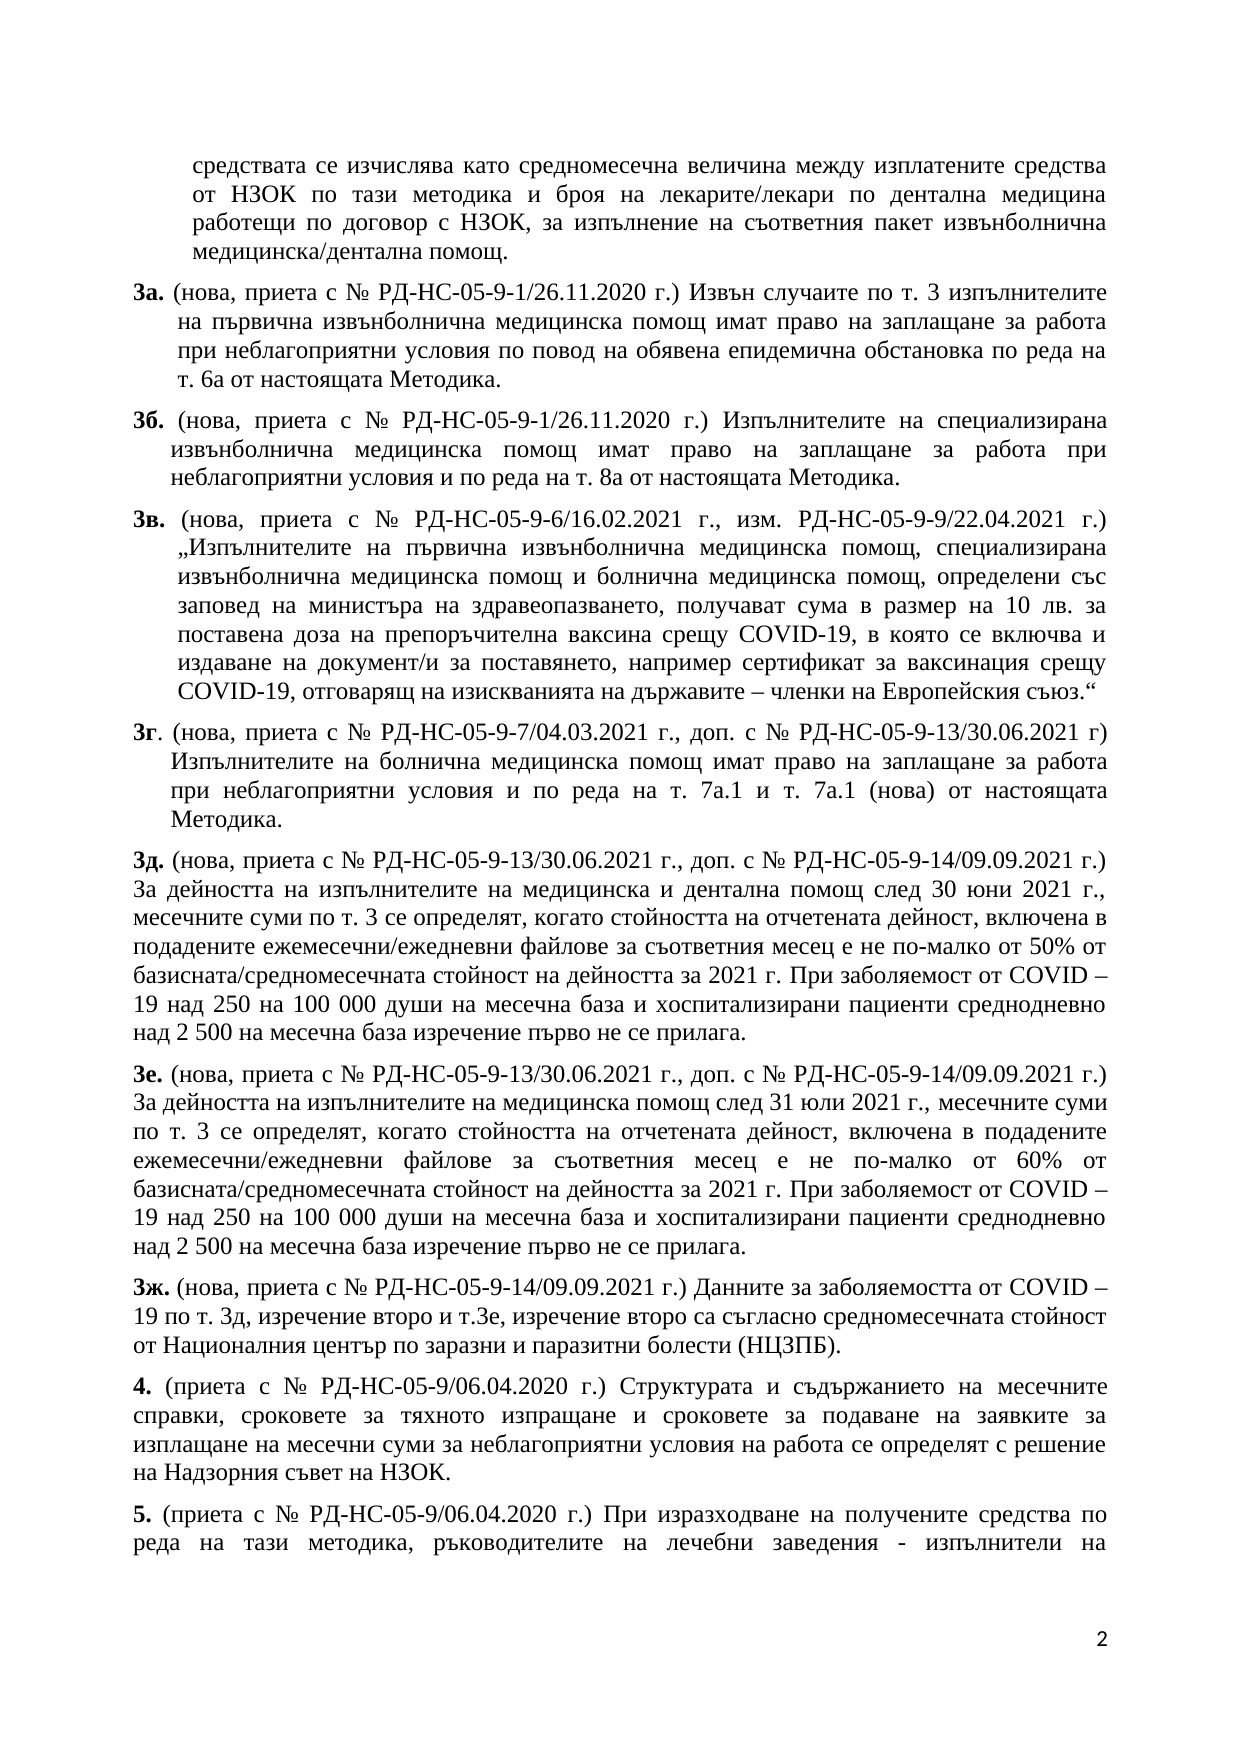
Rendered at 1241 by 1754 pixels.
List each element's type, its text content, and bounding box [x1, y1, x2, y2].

list 3в. (нова, приета с № РД-НС-05-9-6/16.02.2021 г., изм. РД-НС-05-9-9/22.04.2021 г.) „Изпълнителите на първична извънболнична медицинска помощ, специализирана извънболнична медицинска помощ и болнична медицинска помощ, определени със заповед на министъра на здравеопазването, получават сума в размер на 10 лв. за поставена доза на препоръчителна ваксина срещу COVID-19, в която се включва и издаване на документ/и за поставянето, например сертификат за ваксинация срещу COVID-19, отговарящ на изискванията на държавите – членки на Европейския съюз.“ [133, 504, 1107, 705]
list 3г. (нова, приета с № РД-НС-05-9-7/04.03.2021 г., доп. с № РД-НС-05-9-13/30.06.2021 г) Изпълнителите на болнична медицинска помощ имат право на заплащане за работа при неблагоприятни условия и по реда на т. 7а.1 и т. 7а.1 (нова) от настоящата Методика. [133, 717, 1107, 832]
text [133, 1499, 1107, 1556]
list 3д. (нова, приета с № РД-НС-05-9-13/30.06.2021 г., доп. с № РД-НС-05-9-14/09.09.2021 г.) За дейността на изпълнителите на медицинска и дентална помощ след 30 юни 2021 г., месечните суми по т. 3 се определят, когато стойността на отчетената дейност, включена в подадените ежемесечни/ежедневни файлове за съответния месец е не по-малко от 50% от базисната/средномесечната стойност на дейността за 2021 г. При заболяемост от COVID – 19 над 250 на 100 000 души на месечна база и хоспитализирани пациенти среднодневно над 2 500 на месечна база изречение първо не се прилага. [133, 845, 1107, 1046]
list 3е. (нова, приета с № РД-НС-05-9-13/30.06.2021 г., доп. с № РД-НС-05-9-14/09.09.2021 г.) За дейността на изпълнителите на медицинска помощ след 31 юли 2021 г., месечните суми по т. 3 се определят, когато стойността на отчетената дейност, включена в подадените ежемесечни/ежедневни файлове за съответния месец е не по-малко от 60% от базисната/средномесечната стойност на дейността за 2021 г. При заболяемост от COVID – 19 над 250 на 100 000 души на месечна база и хоспитализирани пациенти среднодневно над 2 500 на месечна база изречение първо не се прилага. [133, 1059, 1107, 1260]
list 3а. (нова, приета с № РД-НС-05-9-1/26.11.2020 г.) Извън случаите по т. 3 изпълнителите на първична извънболнична медицинска помощ имат право на заплащане за работа при неблагоприятни условия по повод на обявена епидемична обстановка по реда на т. 6а от настоящата Методика. [133, 277, 1107, 392]
list 4. (приета с № РД-НС-05-9/06.04.2020 г.) Структурата и съдържанието на месечните справки, сроковете за тяхното изпращане и сроковете за подаване на заявките за изплащане на месечни суми за неблагоприятни условия на работа се определят с решение на Надзорния съвет на НЗОК. [133, 1371, 1107, 1486]
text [192, 150, 1107, 265]
list 3б. (нова, приета с № РД-НС-05-9-1/26.11.2020 г.) Изпълнителите на специализирана извънболнична медицинска помощ имат право на заплащане за работа при неблагоприятни условия и по реда на т. 8а от настоящата Методика. [133, 405, 1107, 491]
list 3ж. (нова, приета с № РД-НС-05-9-14/09.09.2021 г.) Данните за заболяемостта от COVID – 19 по т. 3д, изречение второ и т.3е, изречение второ са съгласно средномесечната стойност от Националния център по заразни и паразитни болести (НЦЗПБ). [133, 1272, 1107, 1359]
